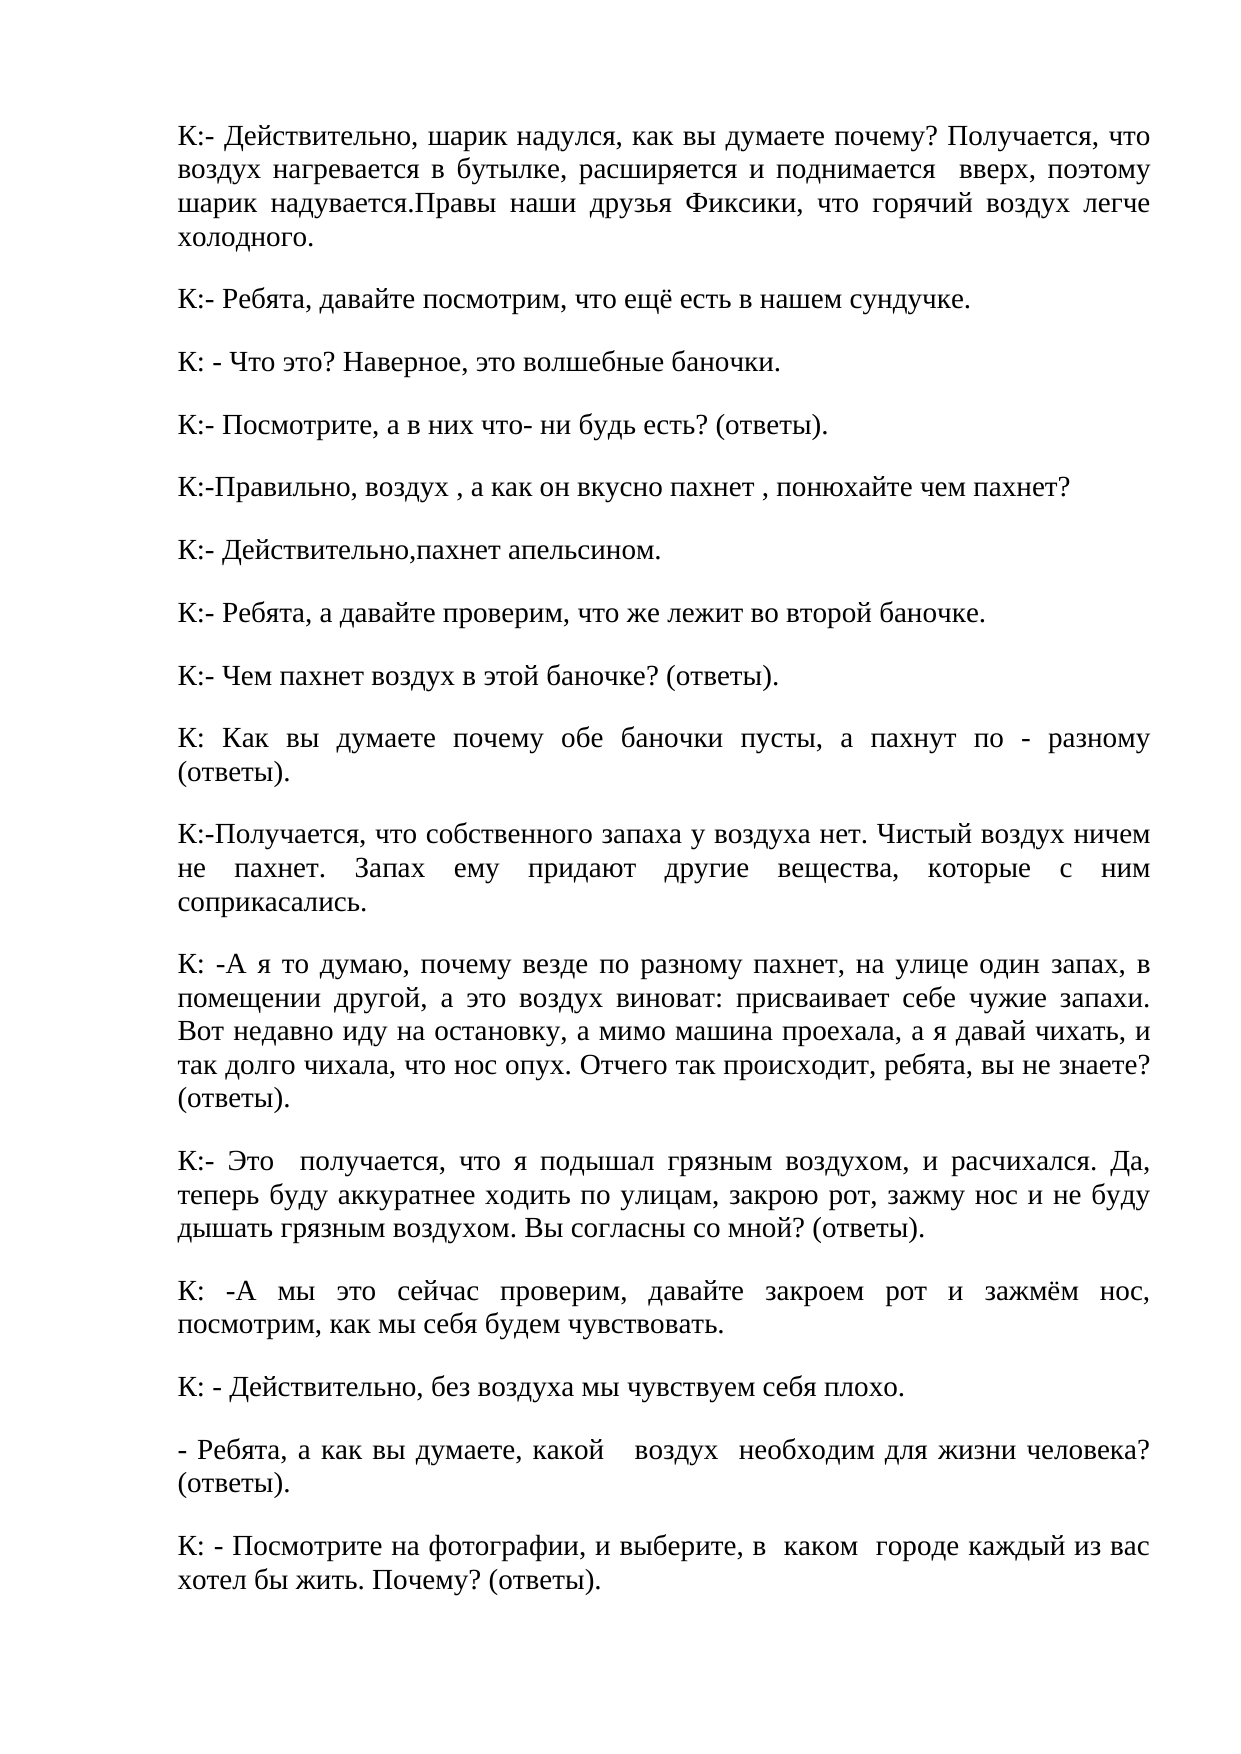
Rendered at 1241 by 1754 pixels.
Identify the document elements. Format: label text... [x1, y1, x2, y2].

text К:- Ребята, а давайте проверим, что же лежит во второй баночке. [177, 595, 1152, 628]
text К:- Ребята, давайте посмотрим, что ещё есть в нашем сундучке. [177, 281, 1152, 315]
text К:- Чем пахнет воздух в этой баночке? (ответы). [177, 658, 1152, 691]
text К: -А мы это сейчас проверим, давайте закроем рот и зажмём нос, посмотрим, как мы себя будем чувствовать. [177, 1273, 1152, 1340]
text - Ребята, а как вы думаете, какой воздух необходим для жизни человека? (ответы). [177, 1432, 1152, 1499]
text К:- Это получается, что я подышал грязным воздухом, и расчихался. Да, теперь буду аккуратнее ходить по улицам, закрою рот, зажму нос и не буду дышать грязным воздухом. Вы согласны со мной? (ответы). [177, 1143, 1152, 1244]
text К: - Что это? Наверное, это волшебные баночки. [177, 344, 1152, 378]
text К:- Действительно, шарик надулся, как вы думаете почему? Получается, что воздух нагревается в бутылке, расширяется и поднимается вверх, поэтому шарик надувается.Правы наши друзья Фиксики, что горячий воздух легче холодного. [177, 118, 1152, 252]
text К: - Действительно, без воздуха мы чувствуем себя плохо. [177, 1369, 1152, 1403]
text К:- Действительно,пахнет апельсином. [177, 532, 1152, 566]
text К: - Посмотрите на фотографии, и выберите, в каком городе каждый из вас хотел бы жить. Почему? (ответы). [177, 1528, 1152, 1595]
text К:-Правильно, воздух , а как он вкусно пахнет , понюхайте чем пахнет? [177, 469, 1152, 503]
text К:- Посмотрите, а в них что- ни будь есть? (ответы). [177, 407, 1152, 440]
text К: Как вы думаете почему обе баночки пусты, а пахнут по - разному (ответы). [177, 720, 1152, 787]
text К: -А я то думаю, почему везде по разному пахнет, на улице один запах, в помещении другой, а это воздух виноват: присваивает себе чужие запахи. Вот недавно иду на остановку, а мимо машина проехала, а я давай чихать, и так долго чихала, что нос опух. Отчего так происходит, ребята, вы не знаете? (ответы). [177, 946, 1152, 1114]
text К:-Получается, что собственного запаха у воздуха нет. Чистый воздух ничем не пахнет. Запах ему придают другие вещества, которые с ним соприкасались. [177, 817, 1152, 917]
